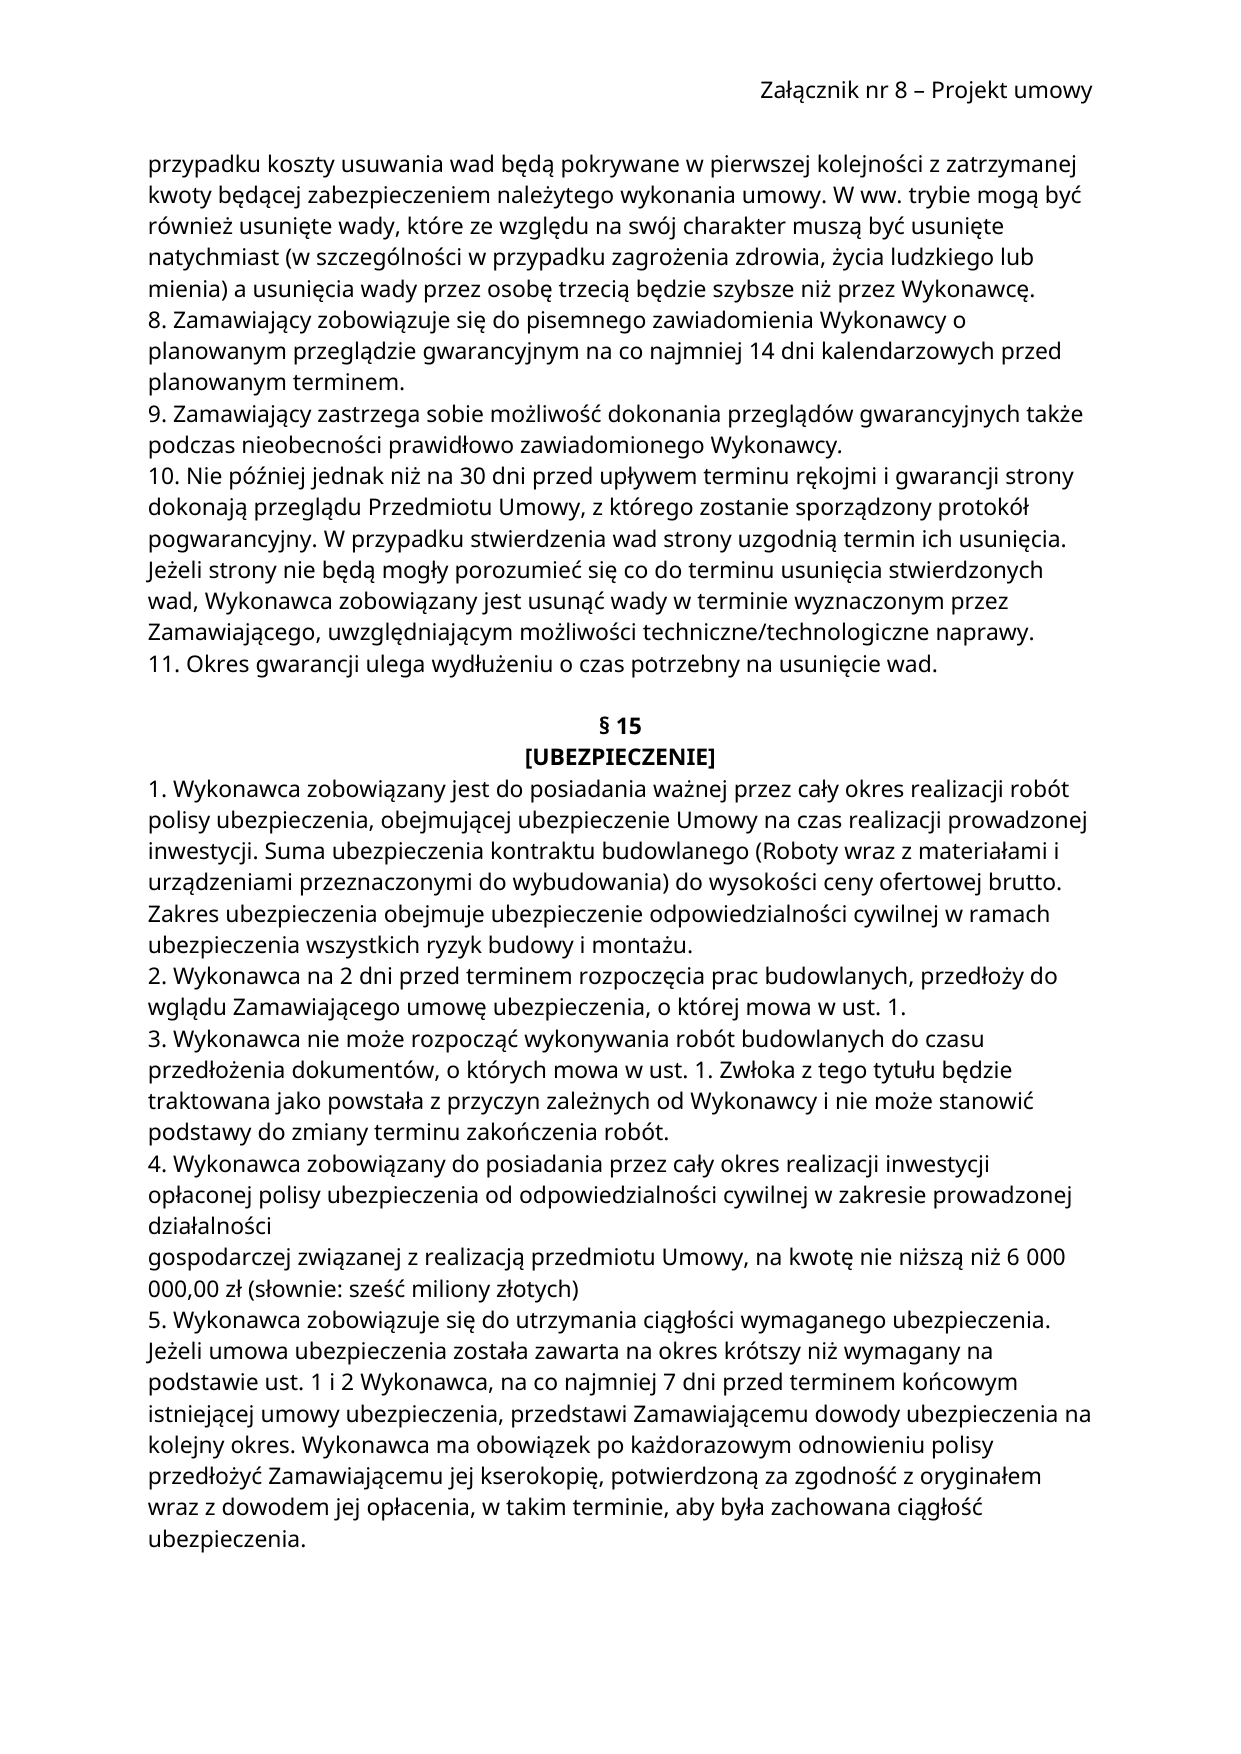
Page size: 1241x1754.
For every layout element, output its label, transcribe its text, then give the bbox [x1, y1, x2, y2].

text 11. Okres gwarancji ulega wydłużeniu o czas potrzebny na usunięcie wad. [148, 648, 1093, 679]
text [148, 148, 1093, 304]
text § 15 [148, 710, 1093, 741]
text 4. Wykonawca zobowiązany do posiadania przez cały okres realizacji inwestycji opłaconej polisy ubezpieczenia od odpowiedzialności cywilnej w zakresie prowadzonej działalności [148, 1148, 1093, 1241]
text 3. Wykonawca nie może rozpocząć wykonywania robót budowlanych do czasu przedłożenia dokumentów, o których mowa w ust. 1. Zwłoka z tego tytułu będzie traktowana jako powstała z przyczyn zależnych od Wykonawcy i nie może stanowić podstawy do zmiany terminu zakończenia robót. [148, 1023, 1093, 1148]
text [UBEZPIECZENIE] [148, 741, 1093, 773]
text gospodarczej związanej z realizacją przedmiotu Umowy, na kwotę nie niższą niż 6 000 000,00 zł (słownie: sześć miliony złotych) [148, 1241, 1093, 1304]
text 10. Nie później jednak niż na 30 dni przed upływem terminu rękojmi i gwarancji strony dokonają przeglądu Przedmiotu Umowy, z którego zostanie sporządzony protokół pogwarancyjny. W przypadku stwierdzenia wad strony uzgodnią termin ich usunięcia. Jeżeli strony nie będą mogły porozumieć się co do terminu usunięcia stwierdzonych wad, Wykonawca zobowiązany jest usunąć wady w terminie wyznaczonym przez Zamawiającego, uwzględniającym możliwości techniczne/technologiczne naprawy. [148, 460, 1093, 648]
text 2. Wykonawca na 2 dni przed terminem rozpoczęcia prac budowlanych, przedłoży do wglądu Zamawiającego umowę ubezpieczenia, o której mowa w ust. 1. [148, 960, 1093, 1023]
text 5. Wykonawca zobowiązuje się do utrzymania ciągłości wymaganego ubezpieczenia. Jeżeli umowa ubezpieczenia została zawarta na okres krótszy niż wymagany na podstawie ust. 1 i 2 Wykonawca, na co najmniej 7 dni przed terminem końcowym istniejącej umowy ubezpieczenia, przedstawi Zamawiającemu dowody ubezpieczenia na kolejny okres. Wykonawca ma obowiązek po każdorazowym odnowieniu polisy przedłożyć Zamawiającemu jej kserokopię, potwierdzoną za zgodność z oryginałem wraz z dowodem jej opłacenia, w takim terminie, aby była zachowana ciągłość ubezpieczenia. [148, 1304, 1093, 1554]
text 1. Wykonawca zobowiązany jest do posiadania ważnej przez cały okres realizacji robót polisy ubezpieczenia, obejmującej ubezpieczenie Umowy na czas realizacji prowadzonej inwestycji. Suma ubezpieczenia kontraktu budowlanego (Roboty wraz z materiałami i urządzeniami przeznaczonymi do wybudowania) do wysokości ceny ofertowej brutto. Zakres ubezpieczenia obejmuje ubezpieczenie odpowiedzialności cywilnej w ramach ubezpieczenia wszystkich ryzyk budowy i montażu. [148, 773, 1093, 960]
text 9. Zamawiający zastrzega sobie możliwość dokonania przeglądów gwarancyjnych także podczas nieobecności prawidłowo zawiadomionego Wykonawcy. [148, 398, 1093, 460]
text 8. Zamawiający zobowiązuje się do pisemnego zawiadomienia Wykonawcy o planowanym przeglądzie gwarancyjnym na co najmniej 14 dni kalendarzowych przed planowanym terminem. [148, 304, 1093, 398]
